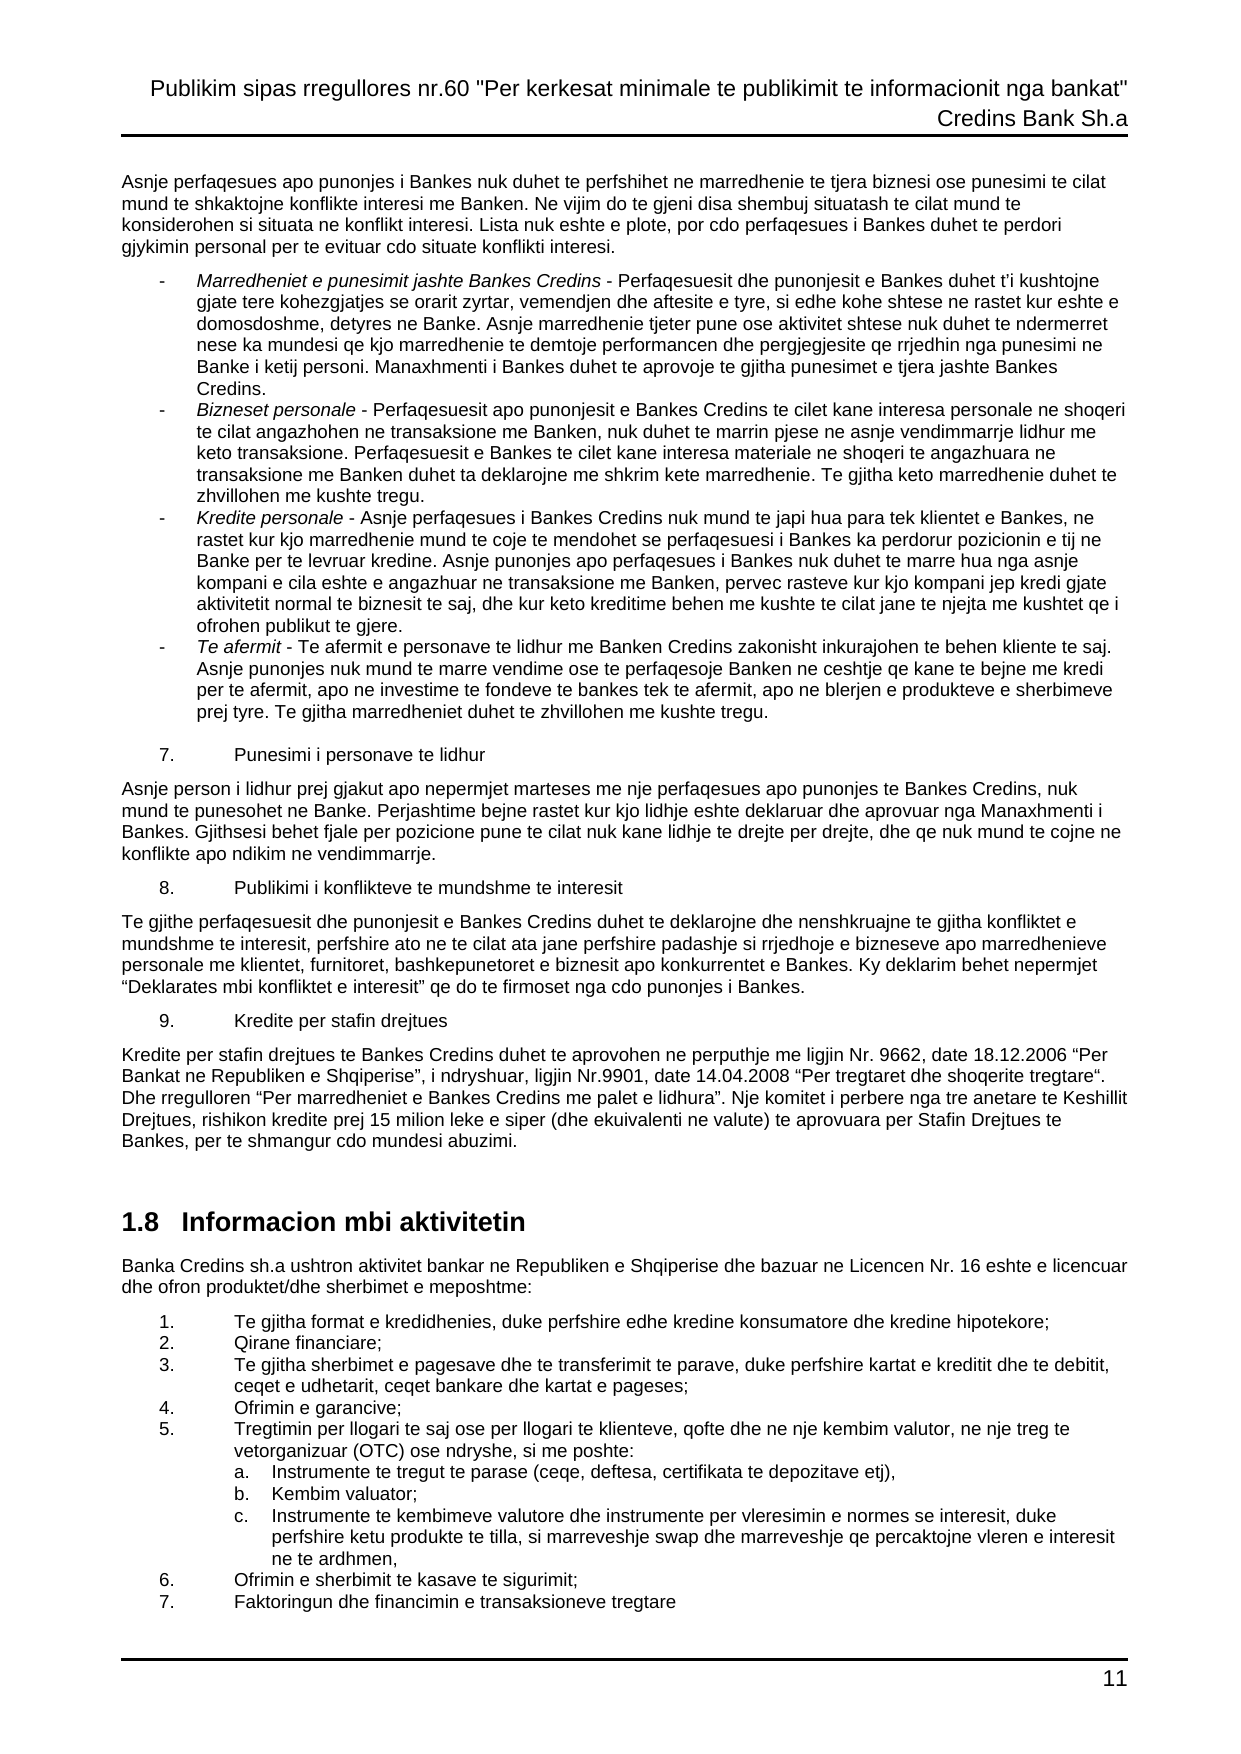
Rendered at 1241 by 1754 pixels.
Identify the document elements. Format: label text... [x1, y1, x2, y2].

text Te gjithe perfaqesuesit dhe punonjesit e Bankes Credins duhet te deklarojne dhe nenshkruajne te gjitha konfliktet e mundshme te interesit, perfshire ato ne te cilat ata jane perfshire padashje si rrjedhoje e bizneseve apo marredhenieve personale me klientet, furnitoret, bashkepunetoret e biznesit apo konkurrentet e Bankes. Ky deklarim behet nepermjet “Deklarates mbi konfliktet e interesit” qe do te firmoset nga cdo punonjes i Bankes. [121, 911, 1128, 997]
list Publikimi i konflikteve te mundshme te interesit [159, 877, 1128, 898]
list Ofrimin e garancive; [159, 1397, 1128, 1418]
list Faktoringun dhe financimin e transaksioneve tregtare [159, 1591, 1128, 1612]
list Ofrimin e sherbimit te kasave te sigurimit; [159, 1569, 1128, 1591]
list Kredite per stafin drejtues [159, 1009, 1128, 1031]
list Te gjitha format e kredidhenies, duke perfshire edhe kredine konsumatore dhe kredine hipotekore; [159, 1310, 1128, 1332]
text Asnje person i lidhur prej gjakut apo nepermjet marteses me nje perfaqesues apo punonjes te Bankes Credins, nuk mund te punesohet ne Banke. Perjashtime bejne rastet kur kjo lidhje eshte deklaruar dhe aprovuar nga Manaxhmenti i Bankes. Gjithsesi behet fjale per pozicione pune te cilat nuk kane lidhje te drejte per drejte, dhe qe nuk mund te cojne ne konflikte apo ndikim ne vendimmarrje. [121, 778, 1128, 864]
text Banka Credins sh.a ushtron aktivitet bankar ne Republiken e Shqiperise dhe bazuar ne Licencen Nr. 16 eshte e licencuar dhe ofron produktet/dhe sherbimet e meposhtme: [121, 1255, 1128, 1298]
list Bizneset personale - Perfaqesuesit apo punonjesit e Bankes Credins te cilet kane interesa personale ne shoqeri te cilat angazhohen ne transaksione me Banken, nuk duhet te marrin pjese ne asnje vendimmarrje lidhur me keto transaksione. Perfaqesuesit e Bankes te cilet kane interesa materiale ne shoqeri te angazhuara ne transaksione me Banken duhet ta deklarojne me shkrim kete marredhenie. Te gjitha keto marredhenie duhet te zhvillohen me kushte tregu. [159, 399, 1128, 507]
text Kredite per stafin drejtues te Bankes Credins duhet te aprovohen ne perputhje me ligjin Nr. 9662, date 18.12.2006 “Per Bankat ne Republiken e Shqiperise”, i ndryshuar, ligjin Nr.9901, date 14.04.2008 “Per tregtaret dhe shoqerite tregtare“. Dhe rregulloren “Per marredheniet e Bankes Credins me palet e lidhura”. Nje komitet i perbere nga tre anetare te Keshillit Drejtues, rishikon kredite prej 15 milion leke e siper (dhe ekuivalenti ne valute) te aprovuara per Stafin Drejtues te Bankes, per te shmangur cdo mundesi abuzimi. [121, 1044, 1128, 1151]
list Qirane financiare; [159, 1332, 1128, 1353]
list Marredheniet e punesimit jashte Bankes Credins - Perfaqesuesit dhe punonjesit e Bankes duhet t’i kushtojne gjate tere kohezgjatjes se orarit zyrtar, vemendjen dhe aftesite e tyre, si edhe kohe shtese ne rastet kur eshte e domosdoshme, detyres ne Banke. Asnje marredhenie tjeter pune ose aktivitet shtese nuk duhet te ndermerret nese ka mundesi qe kjo marredhenie te demtoje performancen dhe pergjegjesite qe rrjedhin nga punesimi ne Banke i ketij personi. Manaxhmenti i Bankes duhet te aprovoje te gjitha punesimet e tjera jashte Bankes Credins. [159, 269, 1128, 399]
list Instrumente te kembimeve valutore dhe instrumente per vleresimin e normes se interesit, duke perfshire ketu produkte te tilla, si marreveshje swap dhe marreveshje qe percaktojne vleren e interesit ne te ardhmen, [234, 1504, 1128, 1569]
list Instrumente te tregut te parase (ceqe, deftesa, certifikata te depozitave etj), [234, 1461, 1128, 1483]
list Te afermit - Te afermit e personave te lidhur me Banken Credins zakonisht inkurajohen te behen kliente te saj. Asnje punonjes nuk mund te marre vendime ose te perfaqesoje Banken ne ceshtje qe kane te bejne me kredi per te afermit, apo ne investime te fondeve te bankes tek te afermit, apo ne blerjen e produkteve e sherbimeve prej tyre. Te gjitha marredheniet duhet te zhvillohen me kushte tregu. [159, 636, 1128, 722]
list Kredite personale - Asnje perfaqesues i Bankes Credins nuk mund te japi hua para tek klientet e Bankes, ne rastet kur kjo marredhenie mund te coje te mendohet se perfaqesuesi i Bankes ka perdorur pozicionin e tij ne Banke per te levruar kredine. Asnje punonjes apo perfaqesues i Bankes nuk duhet te marre hua nga asnje kompani e cila eshte e angazhuar ne transaksione me Banken, pervec rasteve kur kjo kompani jep kredi gjate aktivitetit normal te biznesit te saj, dhe kur keto kreditime behen me kushte te cilat jane te njejta me kushtet qe i ofrohen publikut te gjere. [159, 507, 1128, 636]
list Punesimi i personave te lidhur [159, 744, 1128, 766]
list Kembim valuator; [234, 1483, 1128, 1504]
text Asnje perfaqesues apo punonjes i Bankes nuk duhet te perfshihet ne marredhenie te tjera biznesi ose punesimi te cilat mund te shkaktojne konflikte interesi me Banken. Ne vijim do te gjeni disa shembuj situatash te cilat mund te konsiderohen si situata ne konflikt interesi. Lista nuk eshte e plote, por cdo perfaqesues i Bankes duhet te perdori gjykimin personal per te evituar cdo situate konflikti interesi. [121, 171, 1128, 257]
subtitle Informacion mbi aktivitetin [121, 1206, 1128, 1238]
